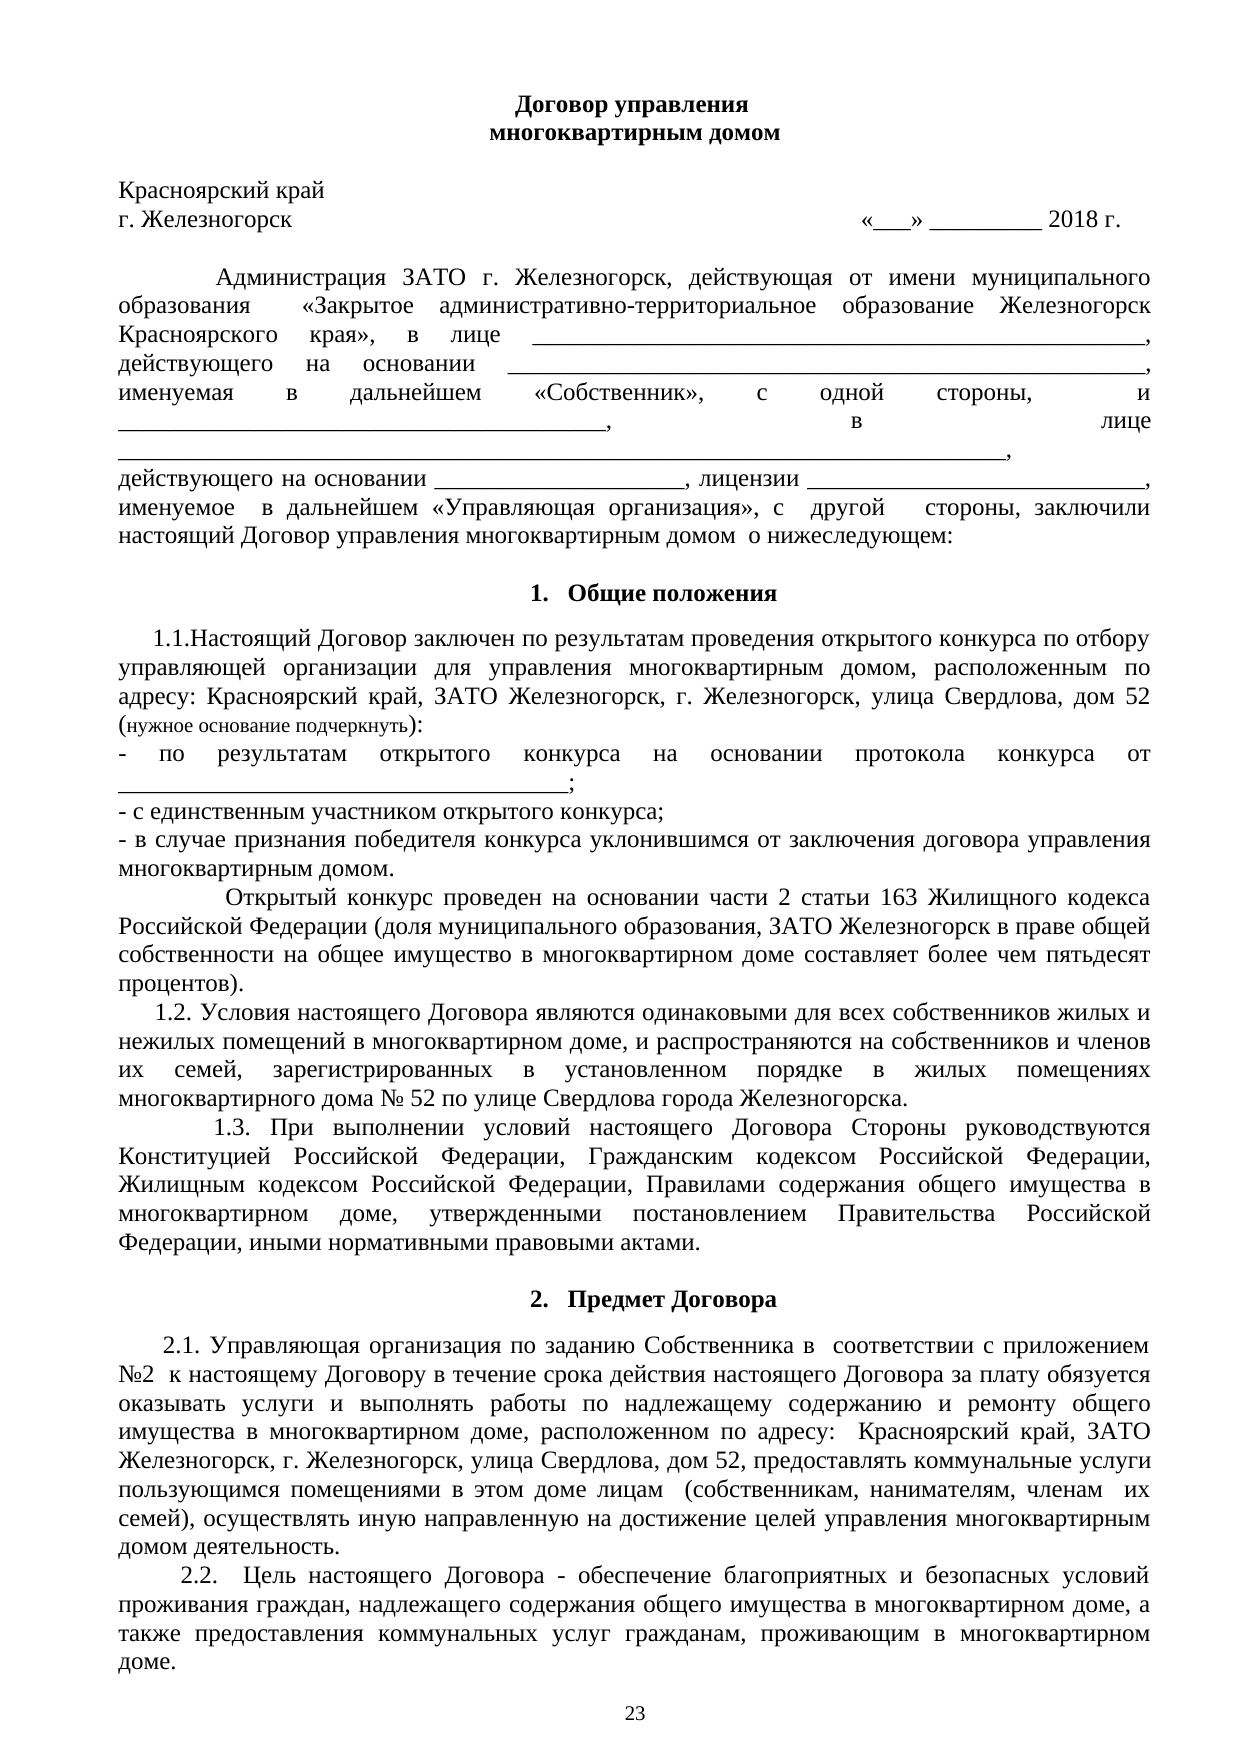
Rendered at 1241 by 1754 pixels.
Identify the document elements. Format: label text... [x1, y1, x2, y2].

text Красноярский край [118, 175, 1152, 204]
text - с единственным участником открытого конкурса; [118, 796, 1152, 824]
list Общие положения [156, 578, 1152, 607]
text Администрация ЗАТО г. Железногорск, действующая от имени муниципального образования «Закрытое административно-территориальное образование Железногорск Красноярского края», в лице _________________________________________________, действующего на основании ___________________________________________________, именуемая в дальнейшем «Собственник», с одной стороны, и _______________________________________, в лице _______________________________________________________________________, действующего на основании ____________________, лицензии ___________________________, именуемое в дальнейшем «Управляющая организация», с другой стороны, заключили настоящий Договор управления многоквартирным домом о нижеследующем: [118, 262, 1152, 549]
text 1.2. Условия настоящего Договора являются одинаковыми для всех собственников жилых и нежилых помещений в многоквартирном доме, и распространяются на собственников и членов их семей, зарегистрированных в установленном порядке в жилых помещениях многоквартирного дома № 52 по улице Свердлова города Железногорска. [118, 997, 1152, 1112]
text 1.1.Настоящий Договор заключен по результатам проведения открытого конкурса по отбору управляющей организации для управления многоквартирным домом, расположенным по адресу: Красноярский край, ЗАТО Железногорск, г. Железногорск, улица Свердлова, дом 52 (нужное основание подчеркнуть): [118, 623, 1152, 738]
text 2.1. Управляющая организация по заданию Собственника в соответствии с приложением №2 к настоящему Договору в течение срока действия настоящего Договора за плату обязуется оказывать услуги и выполнять работы по надлежащему содержанию и ремонту общего имущества в многоквартирном доме, расположенном по адресу: Красноярский край, ЗАТО Железногорск, г. Железногорск, улица Свердлова, дом 52, предоставлять коммунальные услуги пользующимся помещениями в этом доме лицам (собственникам, нанимателям, членам их семей), осуществлять иную направленную на достижение целей управления многоквартирным домом деятельность. [118, 1330, 1152, 1560]
text 1.3. При выполнении условий настоящего Договора Стороны руководствуются Конституцией Российской Федерации, Гражданским кодексом Российской Федерации, Жилищным кодексом Российской Федерации, Правилами содержания общего имущества в многоквартирном доме, утвержденными постановлением Правительства Российской Федерации, иными нормативными правовыми актами. [118, 1112, 1152, 1256]
list Предмет Договора [156, 1284, 1152, 1313]
text г. Железногорск «___» _________ 2018 г. [118, 204, 1152, 233]
text 2.2. Цель настоящего Договора - обеспечение благоприятных и безопасных условий проживания граждан, надлежащего содержания общего имущества в многоквартирном доме, а также предоставления коммунальных услуг гражданам, проживающим в многоквартирном доме. [118, 1560, 1152, 1675]
text - в случае признания победителя конкурса уклонившимся от заключения договора управления многоквартирным домом. [118, 824, 1152, 882]
text Открытый конкурс проведен на основании части 2 статьи 163 Жилищного кодекса Российской Федерации (доля муниципального образования, ЗАТО Железногорск в праве общей собственности на общее имущество в многоквартирном доме составляет более чем пятьдесят процентов). [118, 882, 1152, 997]
text - по результатам открытого конкурса на основании протокола конкурса от ____________________________________; [118, 738, 1152, 796]
text Договор управления многоквартирным домом [118, 89, 1152, 146]
